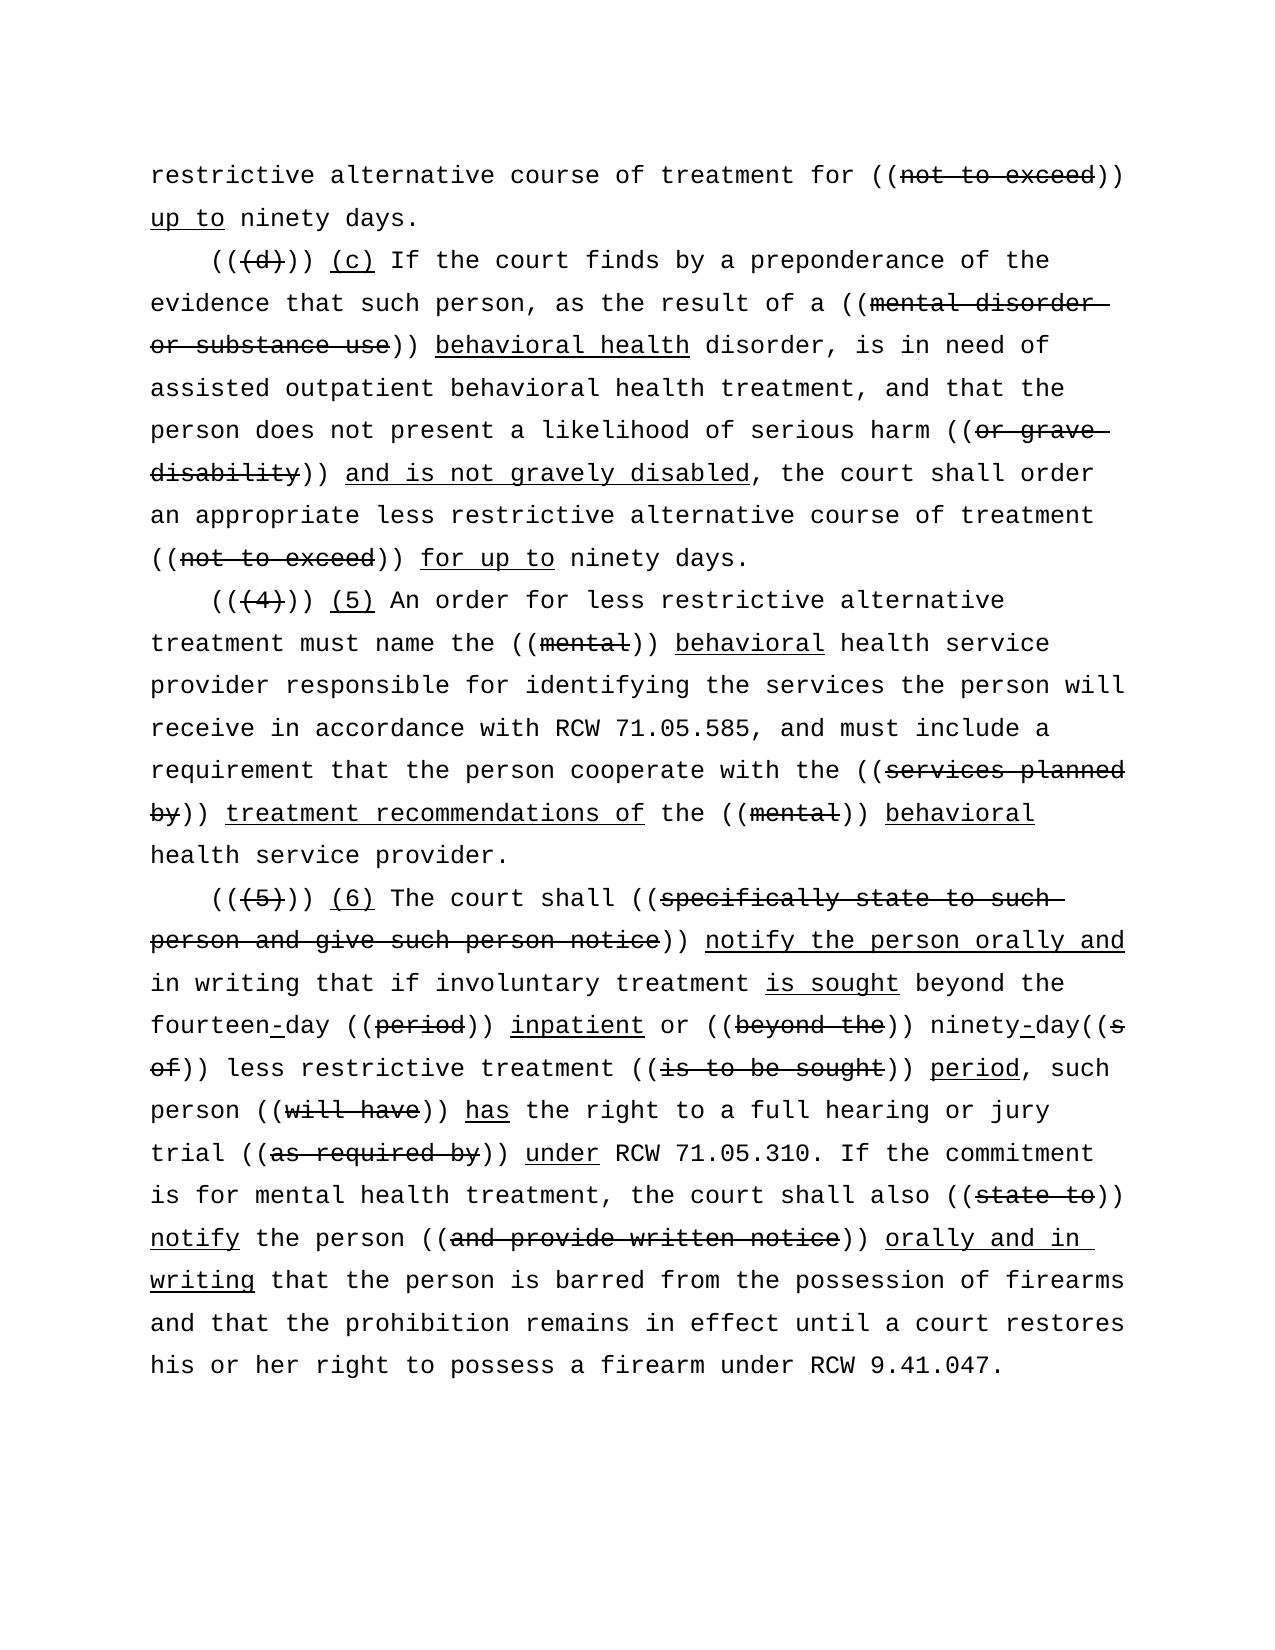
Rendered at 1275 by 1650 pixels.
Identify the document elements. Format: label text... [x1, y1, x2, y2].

text (((d))) (c) If the court finds by a preponderance of the evidence that such person, as the result of a ((mental disorder or substance use)) behavioral health disorder, is in need of assisted outpatient behavioral health treatment, and that the person does not present a likelihood of serious harm ((or grave disability)) and is not gravely disabled, the court shall order an appropriate less restrictive alternative course of treatment ((not to exceed)) for up to ninety days. [150, 235, 1125, 575]
text (((4))) (5) An order for less restrictive alternative treatment must name the ((mental)) behavioral health service provider responsible for identifying the services the person will receive in accordance with RCW 71.05.585, and must include a requirement that the person cooperate with the ((services planned by)) treatment recommendations of the ((mental)) behavioral health service provider. [150, 575, 1125, 872]
text (((5))) (6) The court shall ((specifically state to such person and give such person notice)) notify the person orally and in writing that if involuntary treatment is sought beyond the fourteen-day ((period)) inpatient or ((beyond the)) ninety-day((s of)) less restrictive treatment ((is to be sought)) period, such person ((will have)) has the right to a full hearing or jury trial ((as required by)) under RCW 71.05.310. If the commitment is for mental health treatment, the court shall also ((state to)) notify the person ((and provide written notice)) orally and in writing that the person is barred from the possession of firearms and that the prohibition remains in effect until a court restores his or her right to possess a firearm under RCW 9.41.047. [150, 872, 1125, 1382]
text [150, 150, 1125, 235]
